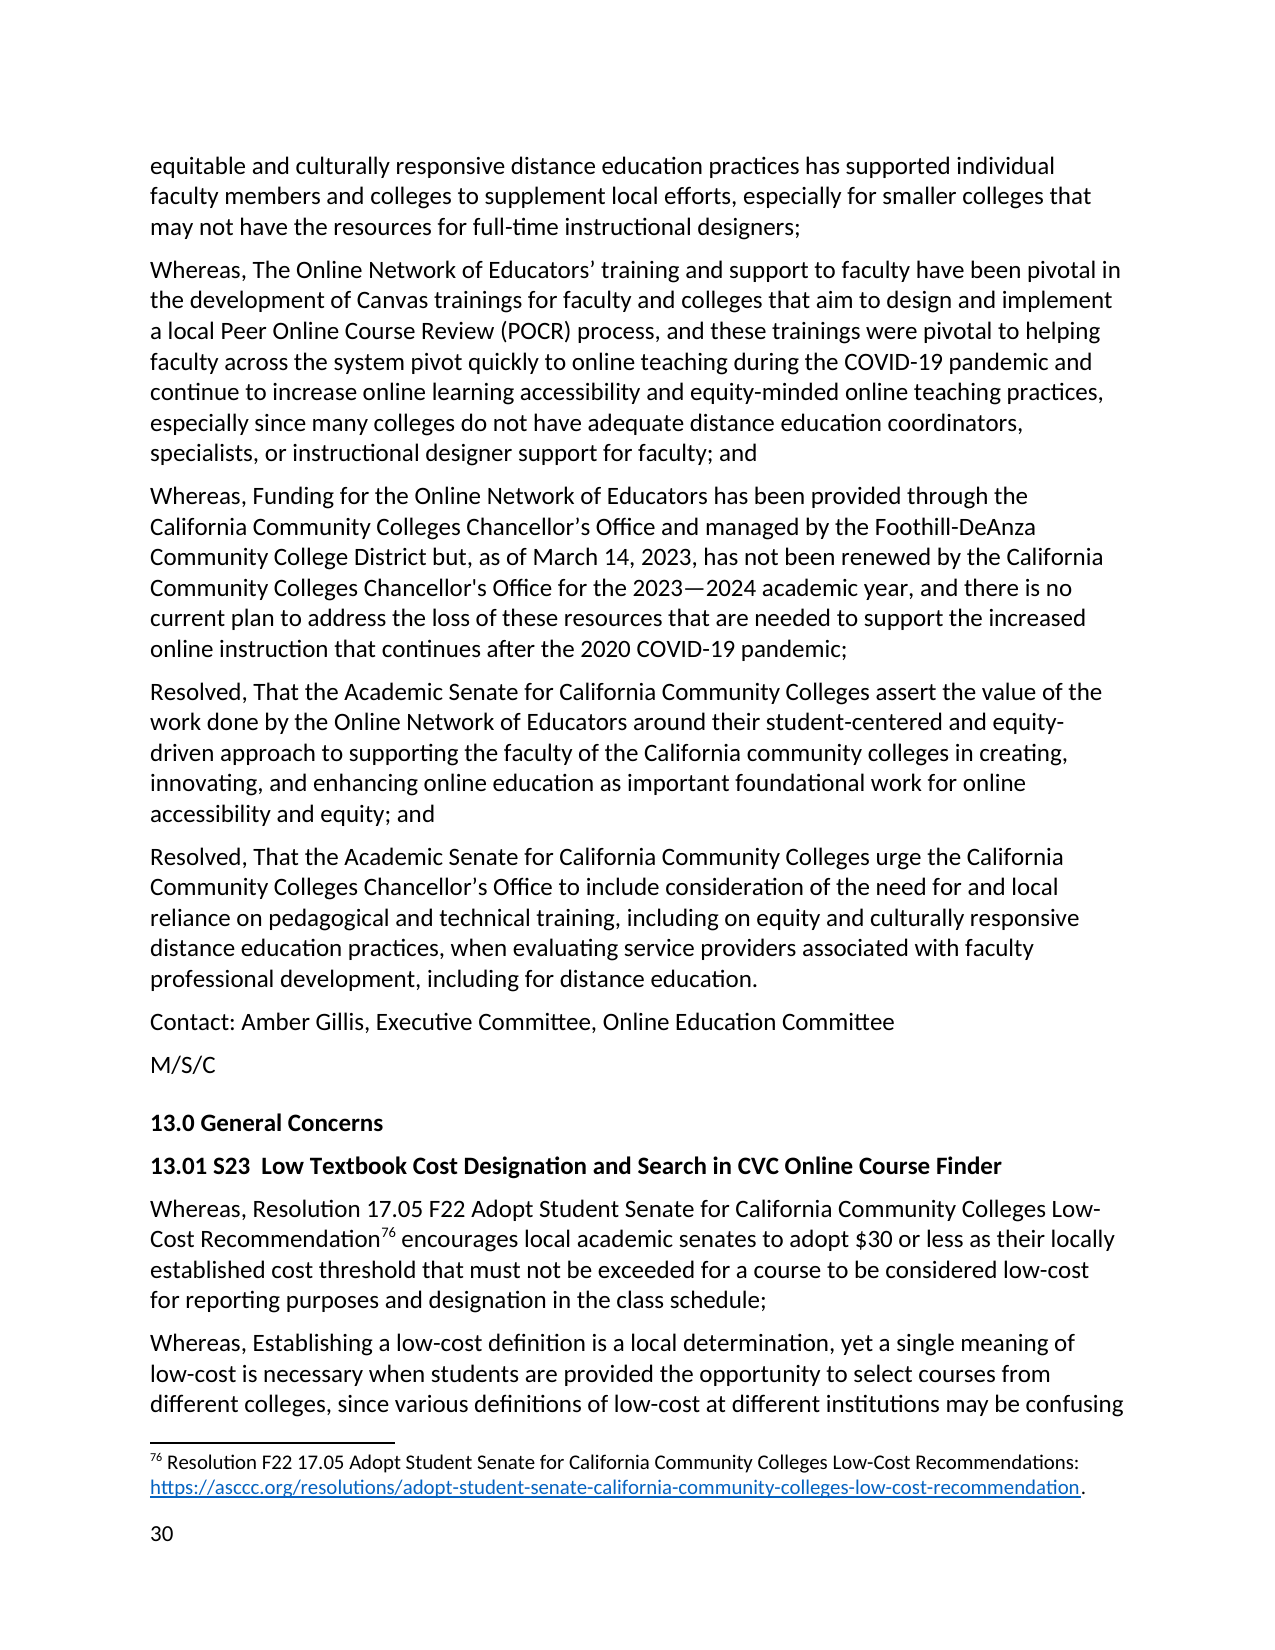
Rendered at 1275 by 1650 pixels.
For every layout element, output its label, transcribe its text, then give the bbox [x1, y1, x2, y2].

text M/S/C [150, 1049, 1125, 1079]
text Whereas, The Online Network of Educators’ training and support to faculty have been pivotal in the development of Canvas trainings for faculty and colleges that aim to design and implement a local Peer Online Course Review (POCR) process, and these trainings were pivotal to helping faculty across the system pivot quickly to online teaching during the COVID-19 pandemic and continue to increase online learning accessibility and equity-minded online teaching practices, especially since many colleges do not have adequate distance education coordinators, specialists, or instructional designer support for faculty; and [150, 254, 1125, 468]
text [150, 1328, 1125, 1419]
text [150, 150, 1125, 242]
title 13.0 General Concerns [150, 1107, 1125, 1137]
text Whereas, Resolution 17.05 F22 Adopt Student Senate for California Community Colleges Low-Cost Recommendation encourages local academic senates to adopt $30 or less as their locally established cost threshold that must not be exceeded for a course to be considered low-cost for reporting purposes and designation in the class schedule; [150, 1193, 1125, 1315]
text Resolved, That the Academic Senate for California Community Colleges urge the California Community Colleges Chancellor’s Office to include consideration of the need for and local reliance on pedagogical and technical training, including on equity and culturally responsive distance education practices, when evaluating service providers associated with faculty professional development, including for distance education. [150, 841, 1125, 993]
text Resolved, That the Academic Senate for California Community Colleges assert the value of the work done by the Online Network of Educators around their student-centered and equity-driven approach to supporting the faculty of the California community colleges in creating, innovating, and enhancing online education as important foundational work for online accessibility and equity; and [150, 676, 1125, 828]
text Whereas, Funding for the Online Network of Educators has been provided through the California Community Colleges Chancellor’s Office and managed by the Foothill-DeAnza Community College District but, as of March 14, 2023, has not been renewed by the California Community Colleges Chancellor's Office for the 2023—2024 academic year, and there is no current plan to address the loss of these resources that are needed to support the increased online instruction that continues after the 2020 COVID-19 pandemic; [150, 480, 1125, 663]
title 13.01 S23 Low Textbook Cost Designation and Search in CVC Online Course Finder [150, 1150, 1125, 1181]
text Contact: Amber Gillis, Executive Committee, Online Education Committee [150, 1006, 1125, 1037]
